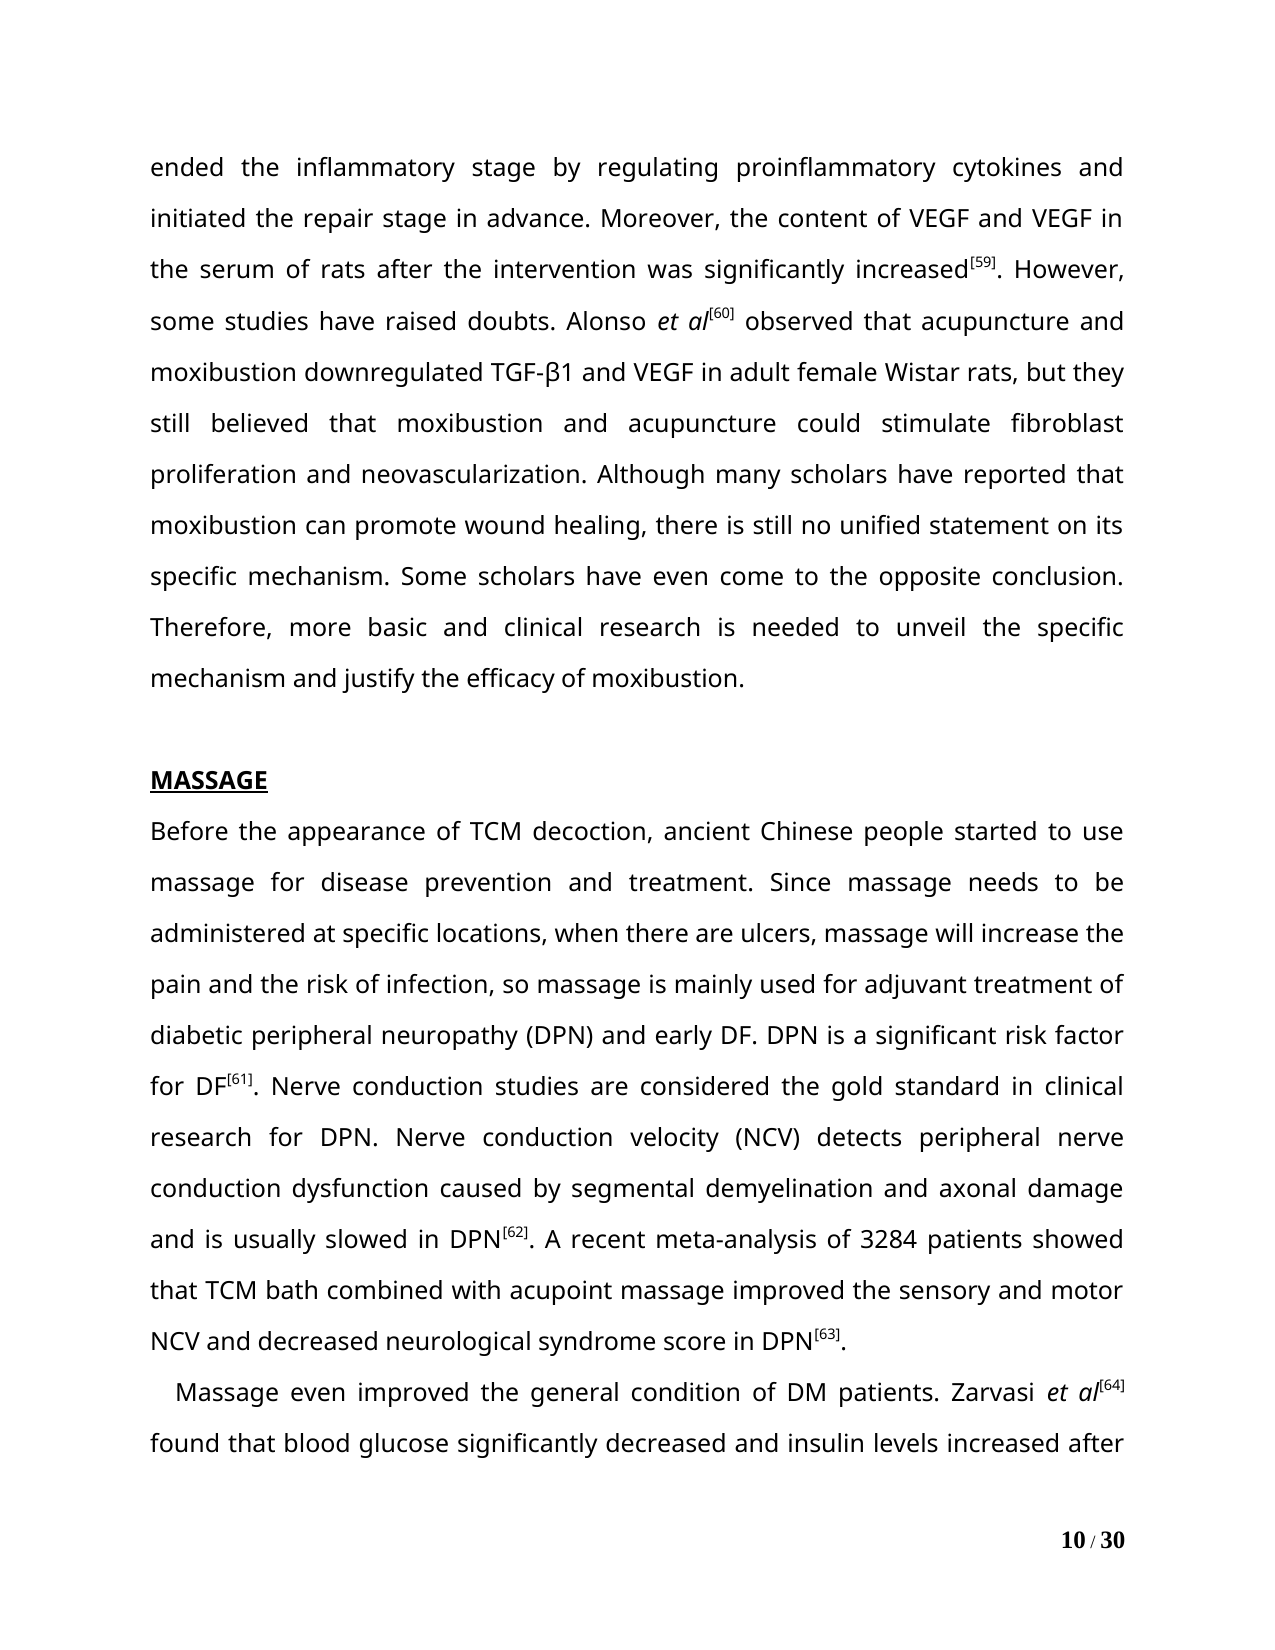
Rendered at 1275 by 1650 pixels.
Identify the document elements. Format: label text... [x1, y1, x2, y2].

text MASSAGE [150, 762, 1125, 797]
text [150, 1375, 1125, 1460]
text Before the appearance of TCM decoction, ancient Chinese people started to use massage for disease prevention and treatment. Since massage needs to be administered at specific locations, when there are ulcers, massage will increase the pain and the risk of infection, so massage is mainly used for adjuvant treatment of diabetic peripheral neuropathy (DPN) and early DF. DPN is a significant risk factor for DF[61]. Nerve conduction studies are considered the gold standard in clinical research for DPN. Nerve conduction velocity (NCV) detects peripheral nerve conduction dysfunction caused by segmental demyelination and axonal damage and is usually slowed in DPN[62]. A recent meta-analysis of 3284 patients showed that TCM bath combined with acupoint massage improved the sensory and motor NCV and decreased neurological syndrome score in DPN[63]. [150, 813, 1125, 1358]
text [150, 150, 1125, 694]
